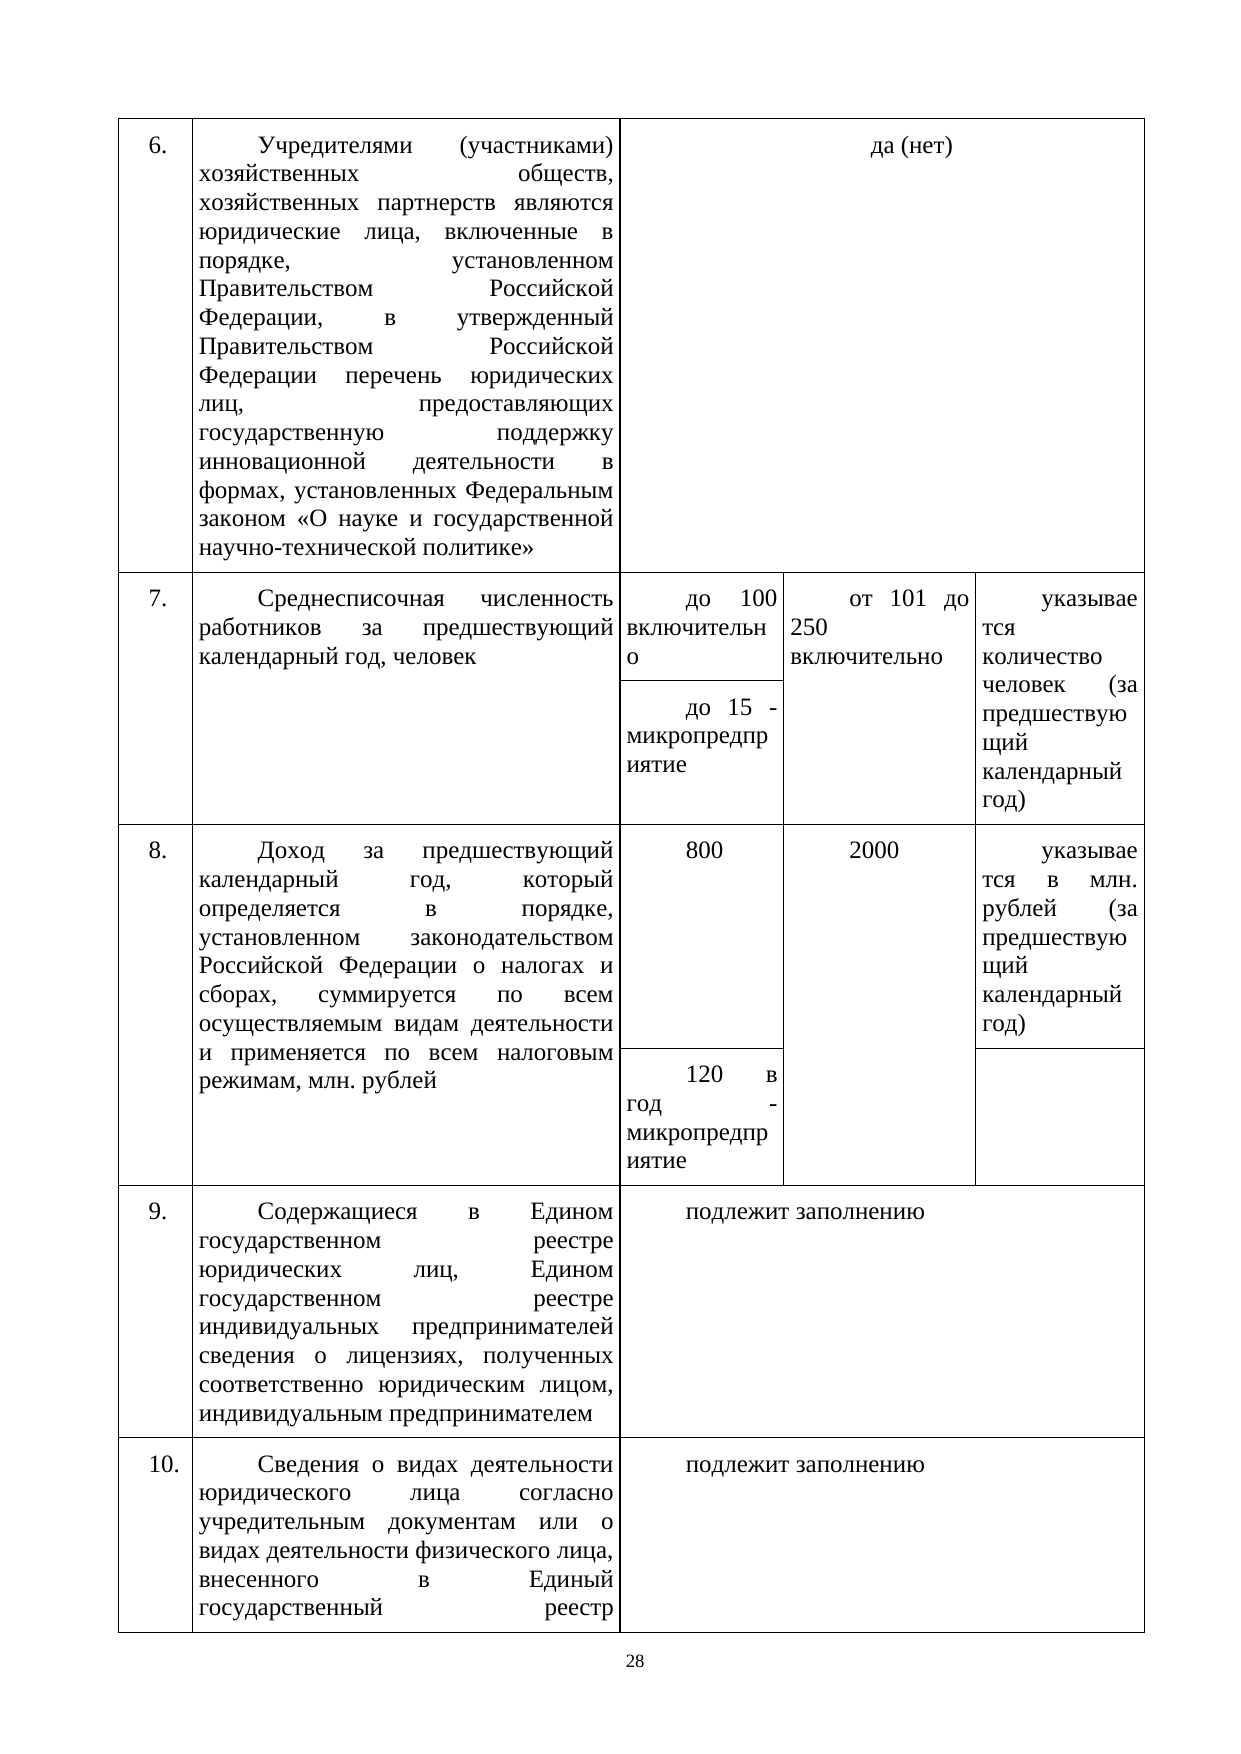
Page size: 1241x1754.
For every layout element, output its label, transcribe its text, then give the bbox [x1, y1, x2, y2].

table_cell подлежит заполнению [621, 1438, 1144, 1632]
table_cell до 100 включительно [621, 573, 783, 680]
table_cell подлежит заполнению [621, 1186, 1144, 1437]
table_cell 10. [119, 1438, 192, 1632]
table_cell да (нет) [621, 119, 1144, 572]
table_cell 9. [119, 1186, 192, 1437]
table_cell [976, 1049, 1144, 1185]
table_cell 2000 [784, 825, 975, 1185]
table_cell Учредителями (участниками) хозяйственных обществ, хозяйственных партнерств являются юридические лица, включенные в порядке, установленном Правительством Российской Федерации, в утвержденный Правительством Российской Федерации перечень юридических лиц, предоставляющих государственную поддержку инновационной деятельности в формах, установленных Федеральным законом «О науке и государственной научно-технической политике» [193, 119, 619, 572]
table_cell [193, 1438, 619, 1632]
table_cell указывается количество человек (за предшествующий календарный год) [976, 573, 1144, 824]
table_cell Содержащиеся в Едином государственном реестре юридических лиц, Едином государственном реестре индивидуальных предпринимателей сведения о лицензиях, полученных соответственно юридическим лицом, индивидуальным предпринимателем [193, 1186, 619, 1437]
table_cell Доход за предшествующий календарный год, который определяется в порядке, установленном законодательством Российской Федерации о налогах и сборах, суммируется по всем осуществляемым видам деятельности и применяется по всем налоговым режимам, млн. рублей [193, 825, 619, 1185]
table_cell Среднесписочная численность работников за предшествующий календарный год, человек [193, 573, 619, 824]
table_cell 7. [119, 573, 192, 824]
table_cell 120 в год - микропредприятие [621, 1049, 783, 1185]
table_cell от 101 до 250 включительно [784, 573, 975, 824]
table_cell 8. [119, 825, 192, 1185]
table_cell до 15 - микропредприятие [621, 681, 783, 824]
table_cell указывается в млн. рублей (за предшествующий календарный год) [976, 825, 1144, 1047]
table_cell 6. [119, 119, 192, 572]
table_cell 800 [621, 825, 783, 1047]
